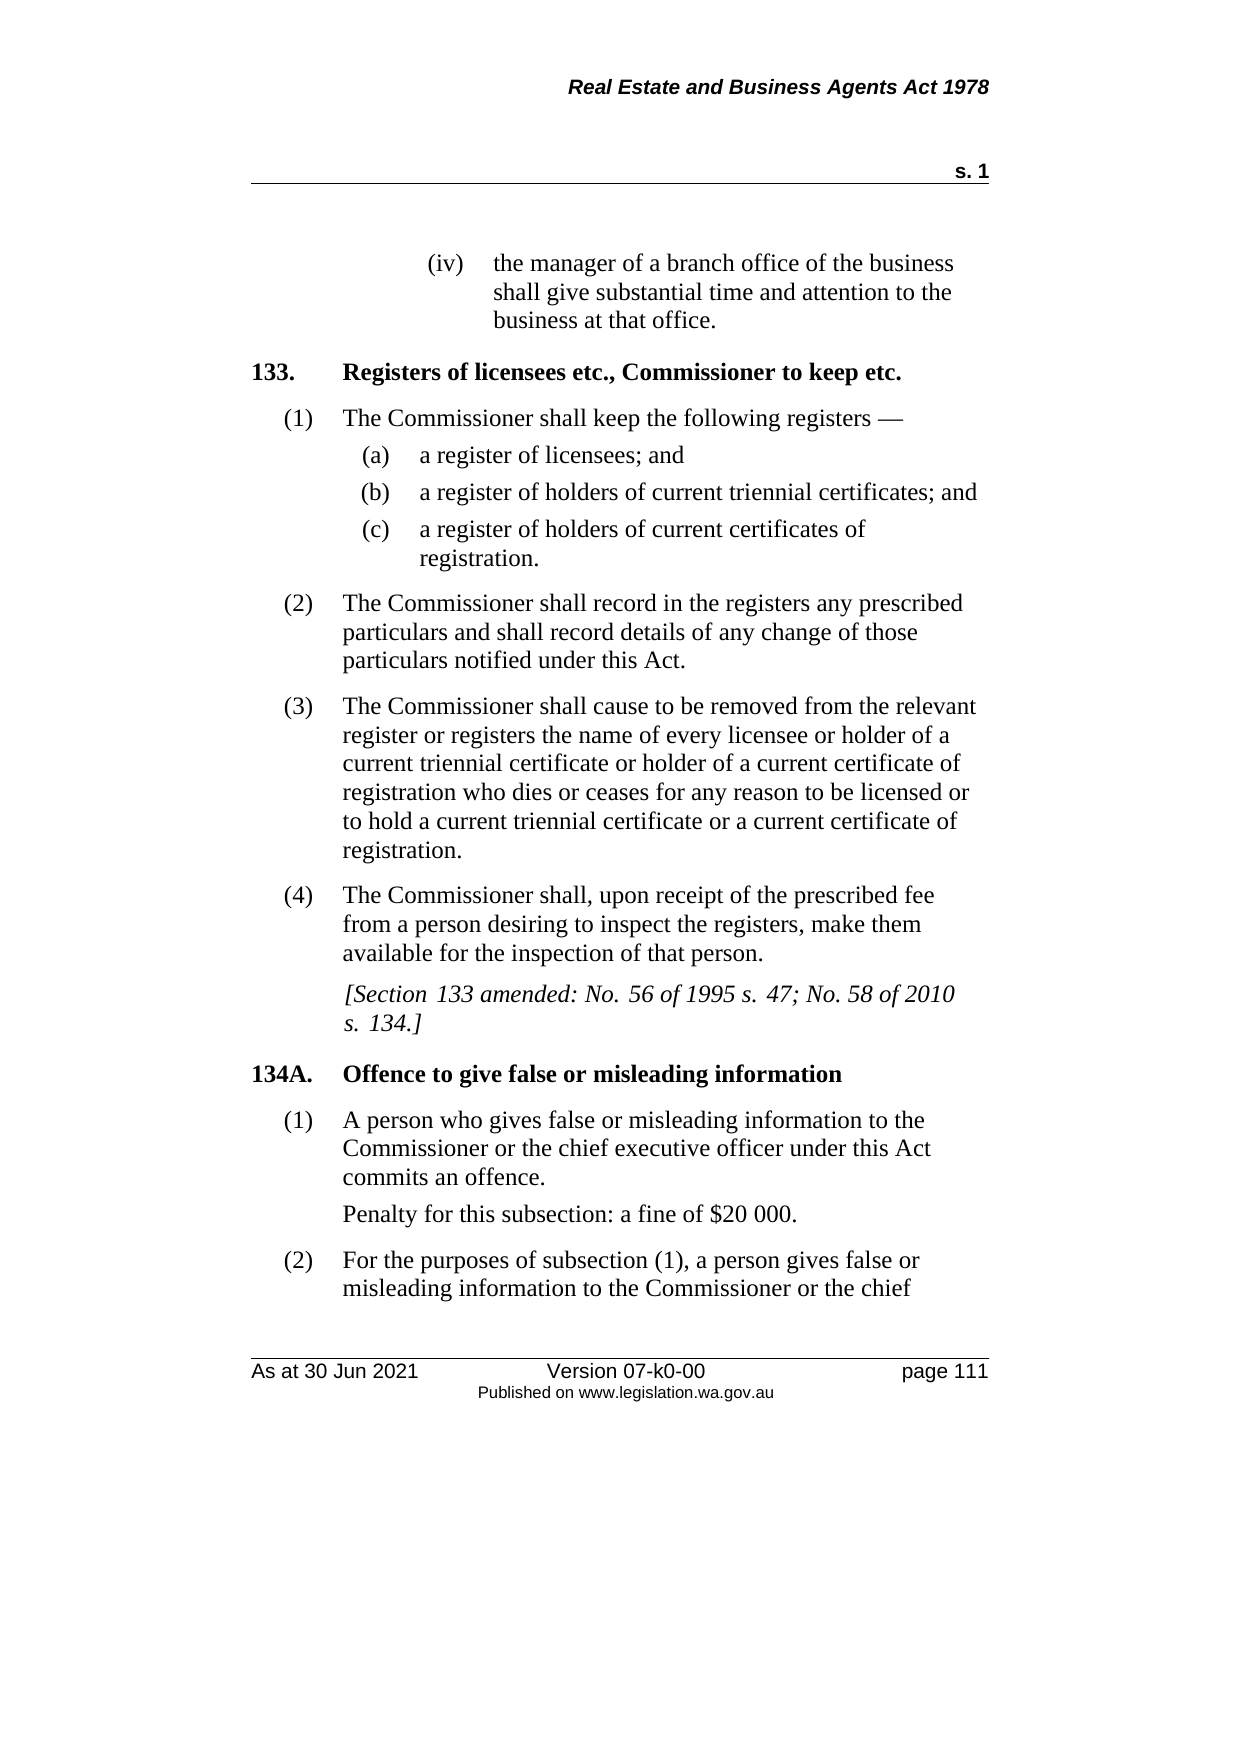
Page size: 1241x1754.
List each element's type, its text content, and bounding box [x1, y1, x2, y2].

text (iv) the manager of a branch office of the business shall give substantial time and attention to the business at that office. [251, 248, 989, 334]
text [251, 1245, 989, 1302]
text (4) The Commissioner shall, upon receipt of the prescribed fee from a person desiring to inspect the registers, make them available for the inspection of that person. [251, 880, 989, 966]
text [Section 133 amended: No. 56 of 1995 s. 47; No. 58 of 2010 s. 134.] [251, 979, 989, 1036]
text (1) A person who gives false or misleading information to the Commissioner or the chief executive officer under this Act commits an offence. [251, 1105, 989, 1191]
text (a) a register of licensees; and [251, 440, 989, 468]
text (3) The Commissioner shall cause to be removed from the relevant register or registers the name of every licensee or holder of a current triennial certificate or holder of a current certificate of registration who dies or ceases for any reason to be licensed or to hold a current triennial certificate or a current certificate of registration. [251, 691, 989, 863]
text Penalty for this subsection: a fine of $20 000. [251, 1199, 989, 1228]
text (1) The Commissioner shall keep the following registers — [251, 403, 989, 431]
text (b) a register of holders of current triennial certificates; and [251, 477, 989, 506]
subtitle 134A. Offence to give false or misleading information [251, 1059, 989, 1088]
subtitle 133. Registers of licensees etc., Commissioner to keep etc. [251, 357, 989, 386]
text (2) The Commissioner shall record in the registers any prescribed particulars and shall record details of any change of those particulars notified under this Act. [251, 588, 989, 674]
text (c) a register of holders of current certificates of registration. [251, 514, 989, 571]
